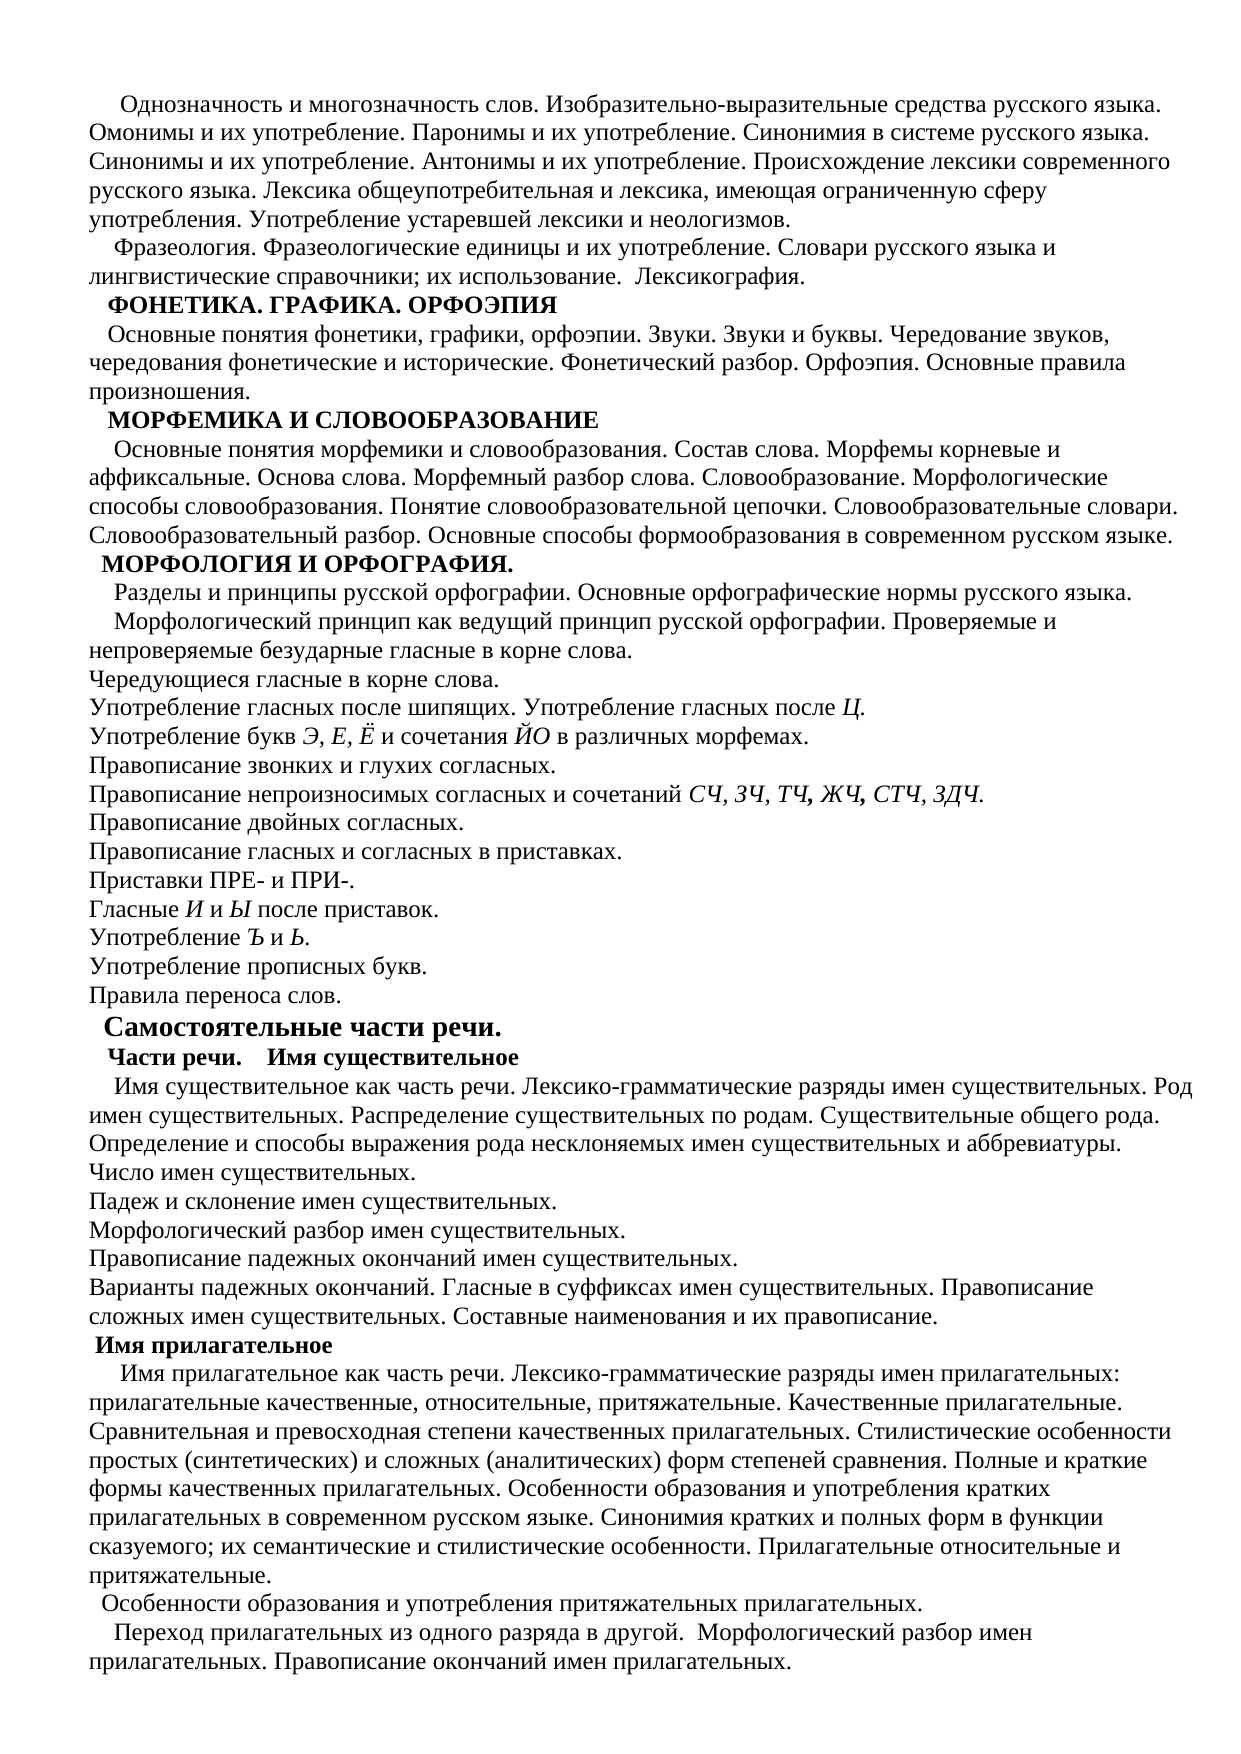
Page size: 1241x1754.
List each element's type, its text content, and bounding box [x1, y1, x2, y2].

text Правила переноса слов. [88, 980, 1196, 1009]
text Разделы и принципы русской орфографии. Основные орфографические нормы русского языка. [88, 577, 1196, 606]
text Употребление гласных после шипящих. Употребление гласных после Ц. [88, 692, 1196, 721]
text Правописание звонких и глухих согласных. [88, 750, 1196, 779]
text Употребление букв Э, Е, Ё и сочетания ЙО в различных морфемах. [88, 721, 1196, 750]
text Правописание двойных согласных. [88, 807, 1196, 836]
text Основные понятия морфемики и словообразования. Состав слова. Морфемы корневые и аффиксальные. Основа слова. Морфемный разбор слова. Словообразование. Морфологические способы словообразования. Понятие словообразовательной цепочки. Словообразовательные словари. Словообразовательный разбор. Основные способы формообразования в современном русском языке. [88, 434, 1196, 549]
text Морфологический принцип как ведущий принцип русской орфографии. Проверяемые и непроверяемые безударные гласные в корне слова. [88, 606, 1196, 664]
text Основные понятия фонетики, графики, орфоэпии. Звуки. Звуки и буквы. Чередование звуков, чередования фонетические и исторические. Фонетический разбор. Орфоэпия. Основные правила произношения. [88, 319, 1196, 405]
text Употребление прописных букв. [88, 951, 1196, 980]
text Части речи. Имя существительное [88, 1042, 1196, 1071]
text Гласные И и Ы после приставок. [88, 894, 1196, 922]
text Однозначность и многозначность слов. Изобразительно-выразительные средства русского языка. Омонимы и их употребление. Паронимы и их употребление. Синонимия в системе русского языка. Синонимы и их употребление. Антонимы и их употребление. Происхождение лексики современного русского языка. Лексика общеупотребительная и лексика, имеющая ограниченную сферу употребления. Употребление устаревшей лексики и неологизмов. [88, 89, 1196, 232]
text Особенности образования и употребления притяжательных прилагательных. [88, 1588, 1196, 1617]
text Имя существительное как часть речи. Лексико-грамматические разряды имен существительных. Род имен существительных. Распределение существительных по родам. Существительные общего рода. Определение и способы выражения рода несклоняемых имен существительных и аббревиатуры. [88, 1071, 1196, 1157]
text ФОНЕТИКА. ГРАФИКА. ОРФОЭПИЯ [88, 290, 1196, 319]
text Фразеология. Фразеологические единицы и их употребление. Словари русского языка и лингвистические справочники; их использование. Лексикография. [88, 232, 1196, 290]
text Имя прилагательное [88, 1330, 1196, 1358]
text Правописание падежных окончаний имен существительных. [88, 1243, 1196, 1272]
text МОРФЕМИКА И СЛОВООБРАЗОВАНИЕ [88, 405, 1196, 434]
text Самостоятельные части речи. [88, 1009, 1196, 1042]
text Варианты падежных окончаний. Гласные в суффиксах имен существительных. Правописание сложных имен существительных. Составные наименования и их правописание. [88, 1272, 1196, 1330]
text Число имен существительных. [88, 1157, 1196, 1186]
text Переход прилагательных из одного разряда в другой. Морфологический разбор имен прилагательных. Правописание окончаний имен прилагательных. [88, 1617, 1196, 1675]
text Падеж и склонение имен существительных. [88, 1186, 1196, 1215]
text Правописание гласных и согласных в приставках. [88, 836, 1196, 865]
text Чередующиеся гласные в корне слова. [88, 664, 1196, 692]
text Морфологический разбор имен существительных. [88, 1215, 1196, 1243]
text Приставки ПРЕ- и ПРИ-. [88, 865, 1196, 894]
text Правописание непроизносимых согласных и сочетаний СЧ, ЗЧ, ТЧ, ЖЧ, СТЧ, ЗДЧ. [88, 779, 1196, 807]
text Имя прилагательное как часть речи. Лексико-грамматические разряды имен прилагательных: прилагательные качественные, относительные, притяжательные. Качественные прилагательные. [88, 1358, 1196, 1416]
text Употребление Ъ и Ь. [88, 922, 1196, 951]
text Сравнительная и превосходная степени качественных прилагательных. Стилистические особенности простых (синтетических) и сложных (аналитических) форм степеней сравнения. Полные и краткие формы качественных прилагательных. Особенности образования и употребления кратких прилагательных в современном русском языке. Синонимия кратких и полных форм в функции сказуемого; их семантические и стилистические особенности. Прилагательные относительные и притяжательные. [88, 1416, 1196, 1588]
text МОРФОЛОГИЯ И ОРФОГРАФИЯ. [88, 549, 1196, 577]
